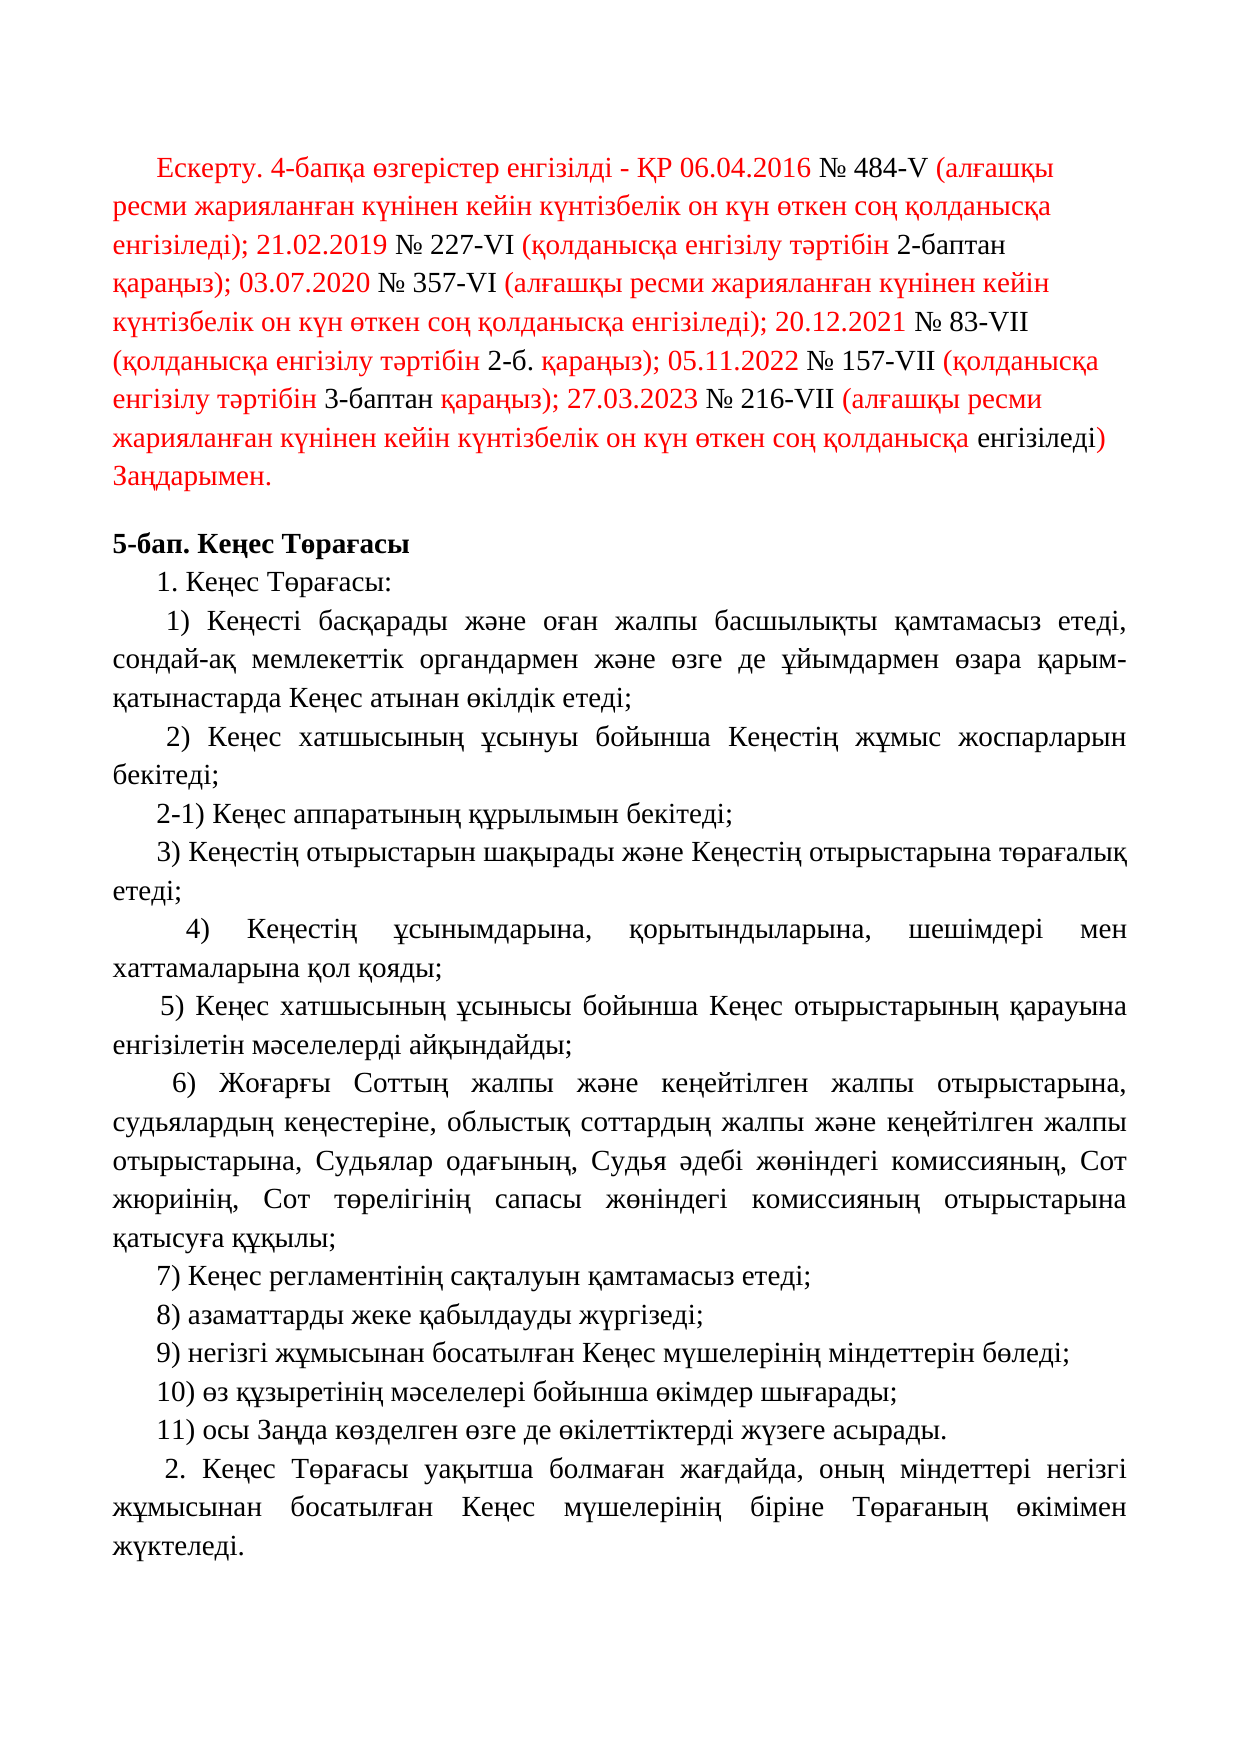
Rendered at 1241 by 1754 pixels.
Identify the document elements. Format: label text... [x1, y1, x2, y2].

text 2) Кеңес хатшысының ұсынуы бойынша Кеңестің жұмыс жоспарларын бекітеді; [112, 719, 1128, 791]
text 8) азаматтарды жеке қабылдауды жүргізеді; [112, 1297, 1128, 1330]
text 6) Жоғарғы Соттың жалпы және кеңейтілген жалпы отырыстарына, судьялардың кеңестеріне, облыстық соттардың жалпы және кеңейтілген жалпы отырыстарына, Судьялар одағының, Судья әдебі жөніндегі комиссияның, Сот жюриінің, Сот төрелігінің сапасы жөніндегі комиссияның отырыстарына қатысуға құқылы; [112, 1066, 1128, 1253]
text 2-1) Кеңес аппаратының құрылымын бекітеді; [112, 796, 1128, 829]
text 2. Кеңес Төрағасы уақытша болмаған жағдайда, оның міндеттері негізгі жұмысынан босатылған Кеңес мүшелерінің біріне Төрағаның өкімімен жүктеледі. [112, 1451, 1128, 1562]
text 11) осы Заңда көзделген өзге де өкілеттіктерді жүзеге асырады. [112, 1412, 1128, 1446]
text 3) Кеңестің отырыстарын шақырады және Кеңестің отырыстарына төрағалық етеді; [112, 834, 1128, 906]
text 7) Кеңес регламентінің сақталуын қамтамасыз етеді; [112, 1258, 1128, 1292]
text 1) Кеңесті басқарады және оған жалпы басшылықты қамтамасыз етеді, сондай-ақ мемлекеттік органдармен және өзге де ұйымдармен өзара қарым-қатынастарда Кеңес атынан өкілдік етеді; [112, 603, 1128, 714]
text 5) Кеңес хатшысының ұсынысы бойынша Кеңес отырыстарының қарауына енгізілетін мәселелерді айқындайды; [112, 988, 1128, 1061]
text 9) негізгі жұмысынан босатылған Кеңес мүшелерінің міндеттерін бөледі; [112, 1335, 1128, 1369]
text 4) Кеңестің ұсынымдарына, қорытындыларына, шешімдері мен хаттамаларына қол қояды; [112, 911, 1128, 983]
text Ескерту. 4-бапқа өзгерістер енгізілді - ҚР 06.04.2016 № 484-V (алғашқы ресми жарияланған күнінен кейін күнтізбелік он күн өткен соң қолданысқа енгізіледі); 21.02.2019 № 227-VI (қолданысқа енгізілу тәртібін 2-баптан қараңыз); 03.07.2020 № 357-VI (алғашқы ресми жарияланған күнінен кейін күнтізбелік он күн өткен соң қолданысқа енгізіледі); 20.12.2021 № 83-VII (қолданысқа енгізілу тәртібін 2-б. қараңыз); 05.11.2022 № 157-VII (қолданысқа енгізілу тәртібін 3-баптан қараңыз); 27.03.2023 № 216-VII (алғашқы ресми жарияланған күнінен кейін күнтізбелік он күн өткен соң қолданысқа енгізіледі) Заңдарымен. [112, 150, 1128, 522]
text 1. Кеңес Төрағасы: [112, 564, 1128, 598]
text 5-бап. Кеңес Төрағасы [112, 526, 1128, 559]
text 10) өз құзыретінің мәселелері бойынша өкімдер шығарады; [112, 1374, 1128, 1407]
